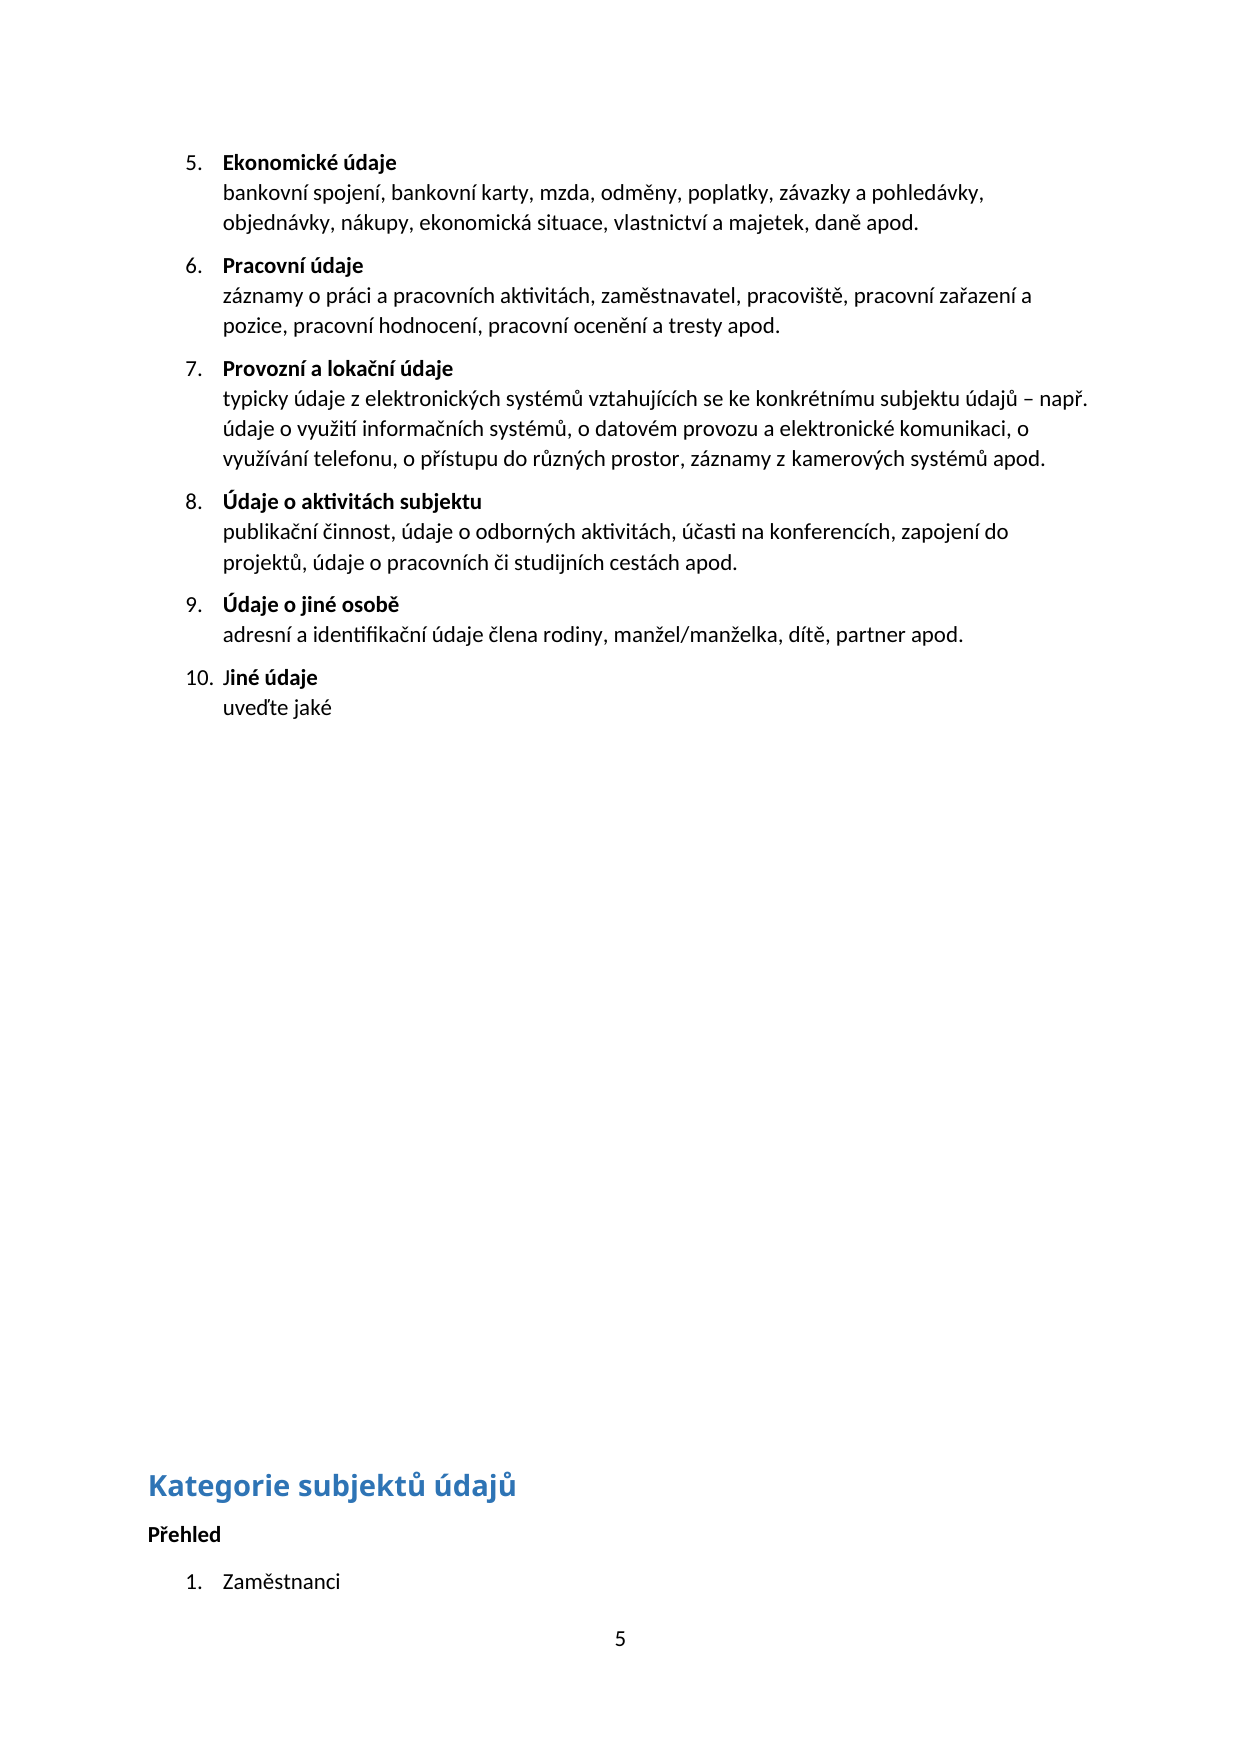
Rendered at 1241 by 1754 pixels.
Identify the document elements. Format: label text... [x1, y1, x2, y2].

list Jiné údaje uveďte jaké [185, 663, 1093, 721]
list Údaje o aktivitách subjektu publikační činnost, údaje o odborných aktivitách, účasti na konferencích, zapojení do projektů, údaje o pracovních či studijních cestách apod. [185, 487, 1093, 576]
list Údaje o jiné osobě adresní a identifikační údaje člena rodiny, manžel/manželka, dítě, partner apod. [185, 590, 1093, 648]
text Přehled [148, 1521, 1093, 1549]
list Pracovní údaje záznamy o práci a pracovních aktivitách, zaměstnavatel, pracoviště, pracovní zařazení a pozice, pracovní hodnocení, pracovní ocenění a tresty apod. [185, 251, 1093, 339]
list Provozní a lokační údaje typicky údaje z elektronických systémů vztahujících se ke konkrétnímu subjektu údajů – např. údaje o využití informačních systémů, o datovém provozu a elektronické komunikaci, o využívání telefonu, o přístupu do různých prostor, záznamy z kamerových systémů apod. [185, 354, 1093, 472]
list Zaměstnanci [185, 1567, 1093, 1595]
list Ekonomické údaje bankovní spojení, bankovní karty, mzda, odměny, poplatky, závazky a pohledávky, objednávky, nákupy, ekonomická situace, vlastnictví a majetek, daně apod. [185, 148, 1093, 236]
subtitle Kategorie subjektů údajů [148, 1465, 1093, 1505]
